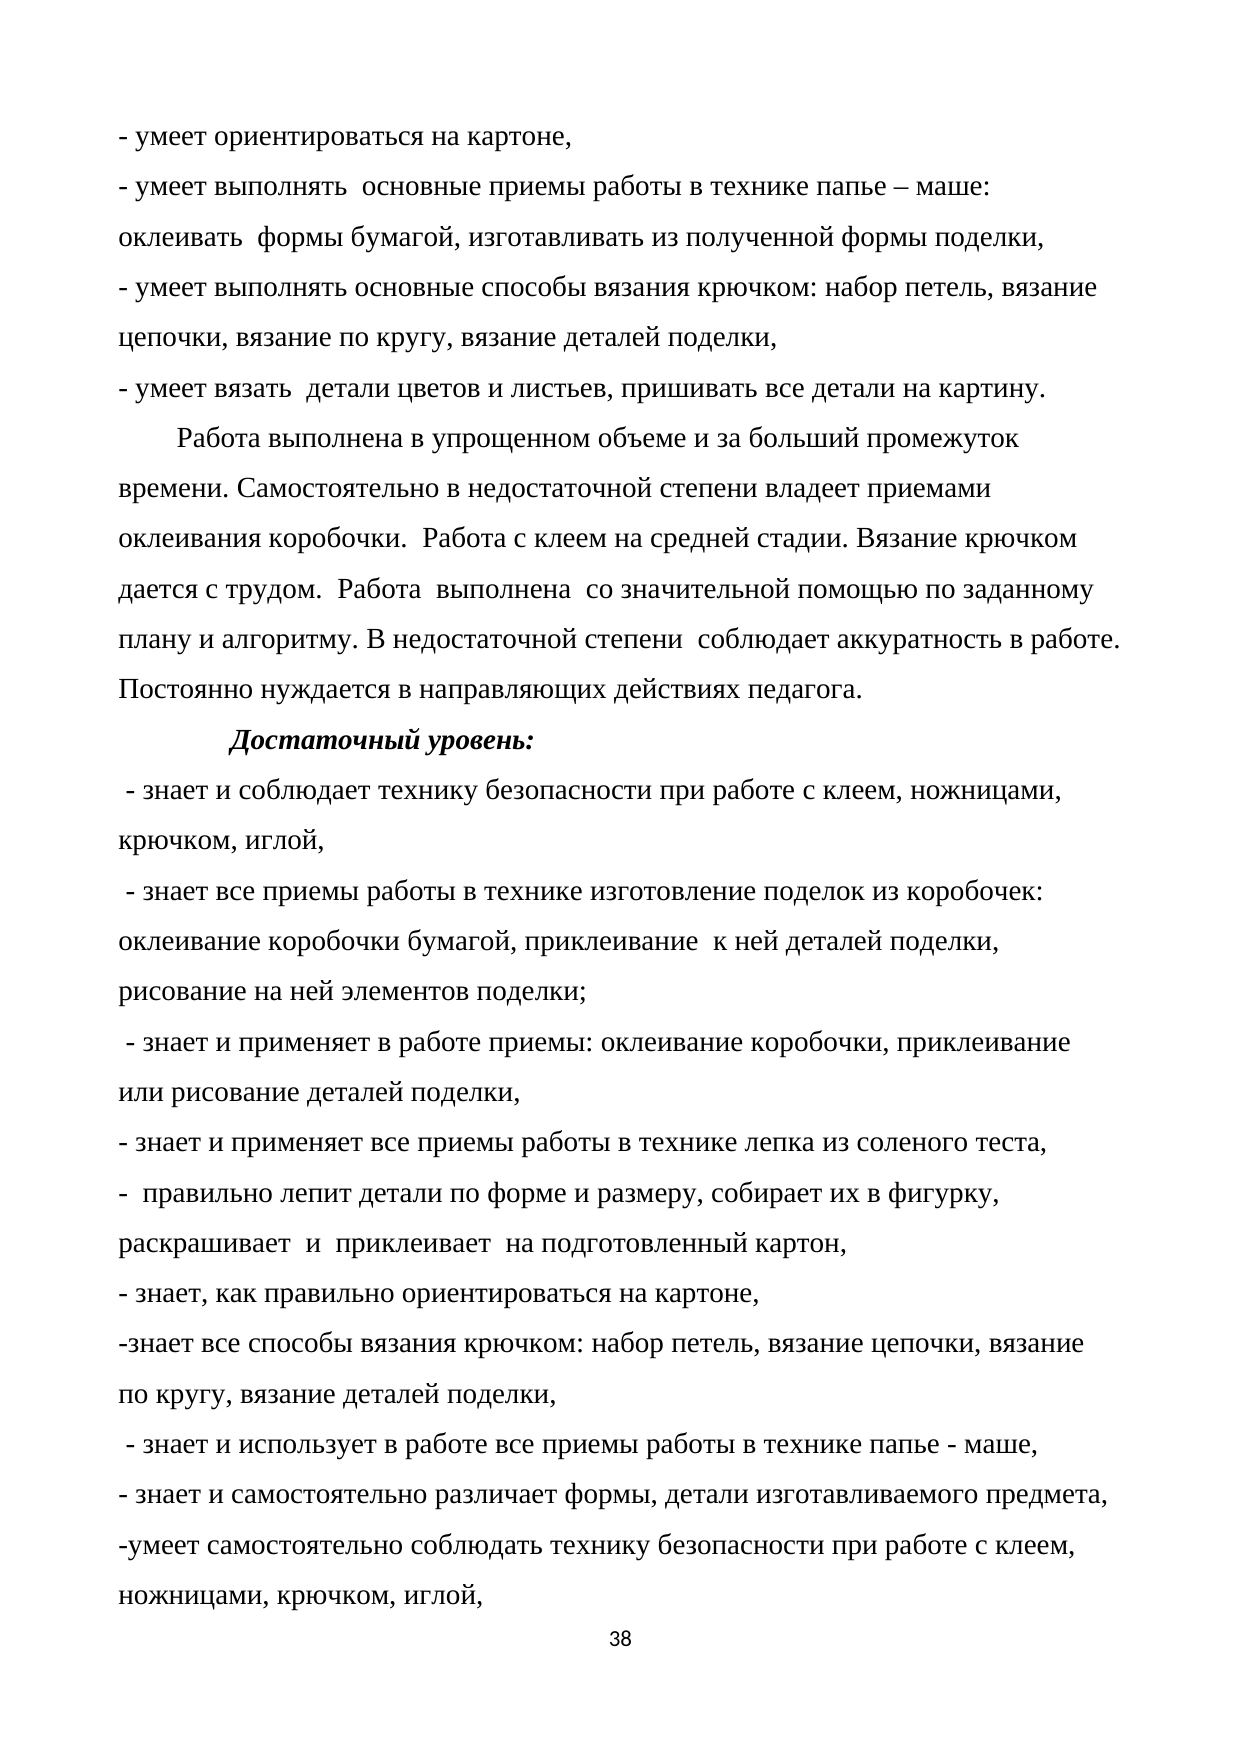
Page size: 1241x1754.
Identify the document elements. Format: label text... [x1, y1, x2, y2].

text - знает все приемы работы в технике изготовление поделок из коробочек: оклеивание коробочки бумагой, приклеивание к ней деталей поделки, рисование на ней элементов поделки; [118, 873, 1122, 1007]
text -знает все способы вязания крючком: набор петель, вязание цепочки, вязание по кругу, вязание деталей поделки, [118, 1326, 1122, 1409]
text - знает и применяет в работе приемы: оклеивание коробочки, приклеивание или рисование деталей поделки, [118, 1024, 1122, 1108]
text - знает и использует в работе все приемы работы в технике папье - маше, [118, 1426, 1122, 1460]
text - знает и применяет все приемы работы в технике лепка из соленого теста, [118, 1124, 1122, 1158]
text - умеет выполнять основные приемы работы в технике папье – маше: оклеивать формы бумагой, изготавливать из полученной формы поделки, [118, 168, 1122, 252]
text - умеет вязать детали цветов и листьев, пришивать все детали на картину. [118, 370, 1122, 403]
text - знает и самостоятельно различает формы, детали изготавливаемого предмета, [118, 1477, 1122, 1510]
text - правильно лепит детали по форме и размеру, собирает их в фигурку, раскрашивает и приклеивает на подготовленный картон, [118, 1175, 1122, 1258]
list Достаточный уровень: [231, 722, 1122, 755]
text - знает, как правильно ориентироваться на картоне, [118, 1275, 1122, 1309]
text - умеет выполнять основные способы вязания крючком: набор петель, вязание цепочки, вязание по кругу, вязание деталей поделки, [118, 269, 1122, 353]
text -умеет самостоятельно соблюдать технику безопасности при работе с клеем, ножницами, крючком, иглой, [118, 1527, 1122, 1611]
text Работа выполнена в упрощенном объеме и за больший промежуток времени. Самостоятельно в недостаточной степени владеет приемами оклеивания коробочки. Работа с клеем на средней стадии. Вязание крючком дается с трудом. Работа выполнена со значительной помощью по заданному плану и алгоритму. В недостаточной степени соблюдает аккуратность в работе. Постоянно нуждается в направляющих действиях педагога. [118, 420, 1122, 705]
text - знает и соблюдает технику безопасности при работе с клеем, ножницами, крючком, иглой, [118, 772, 1122, 856]
text - умеет ориентироваться на картоне, [118, 118, 1122, 152]
